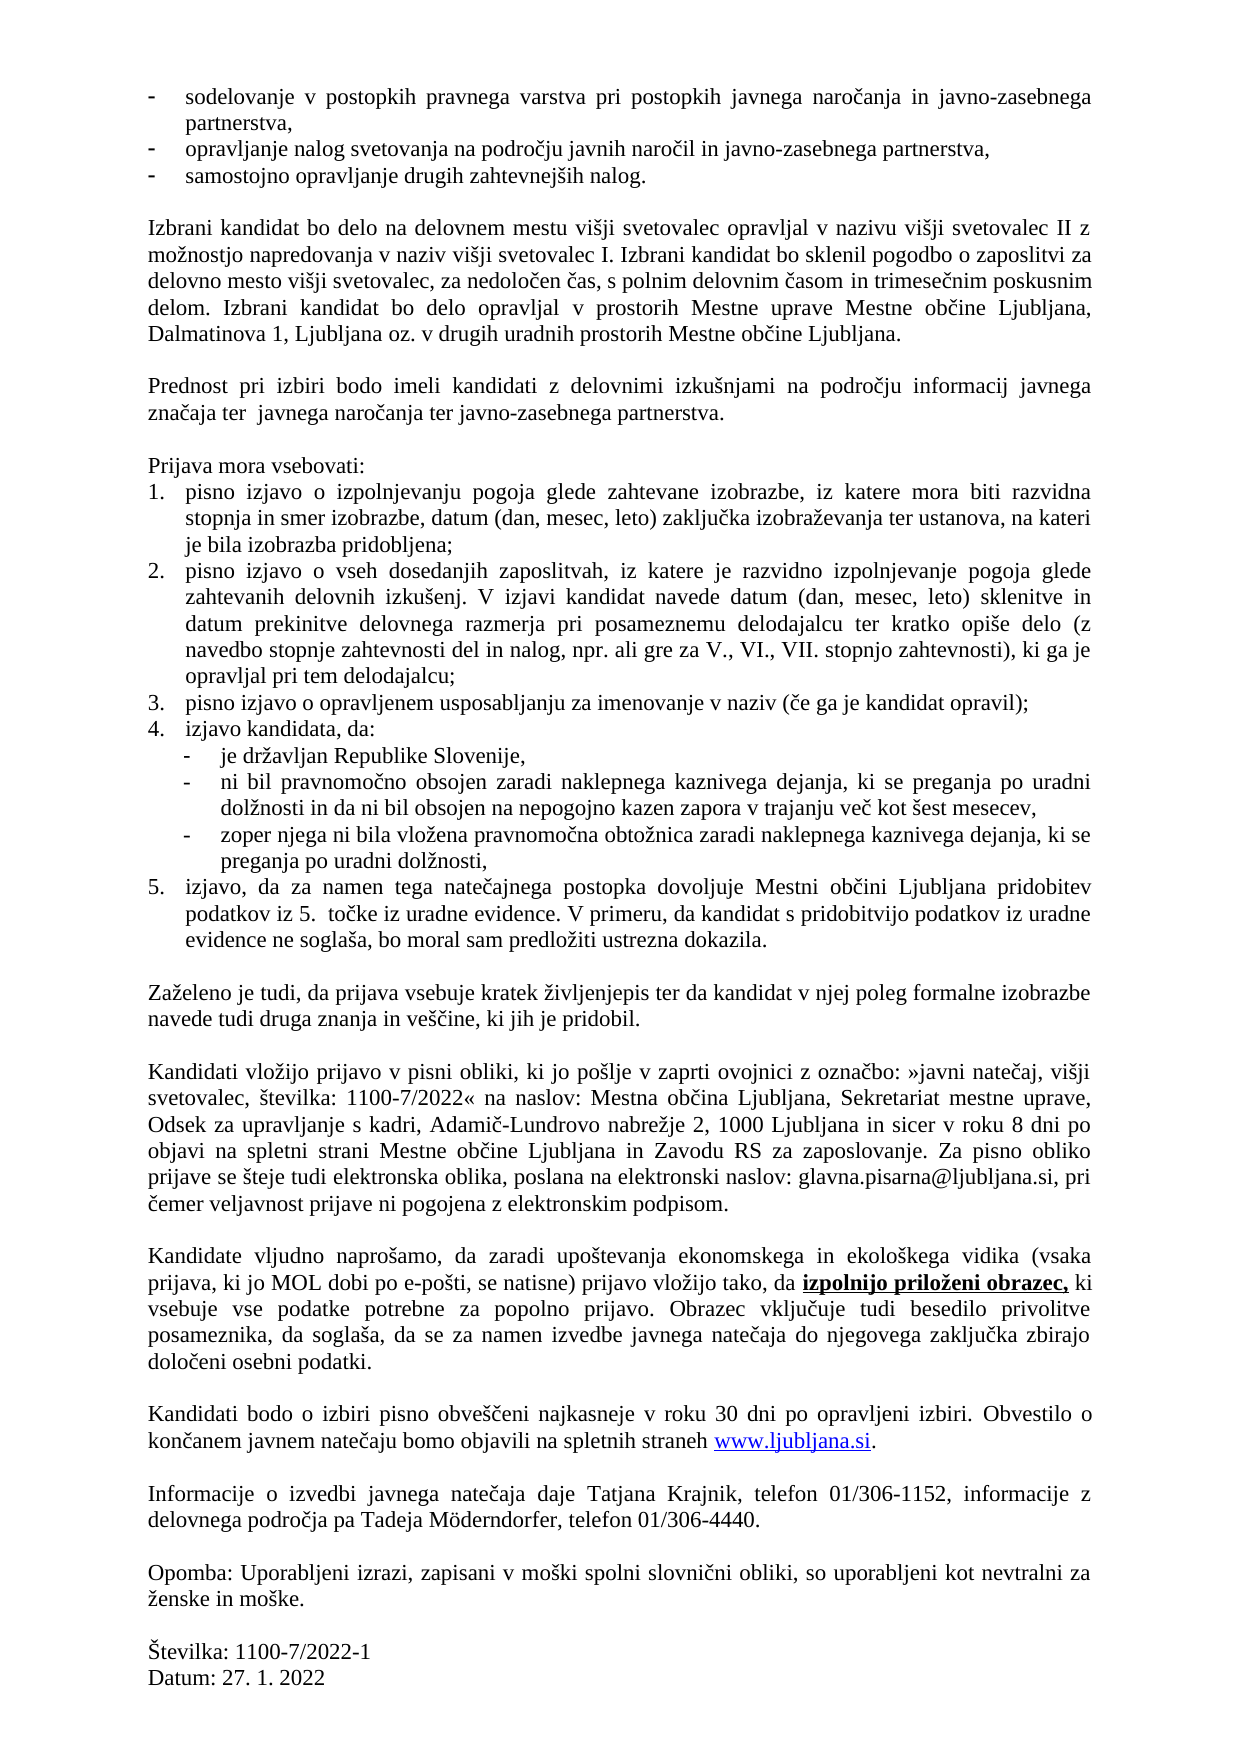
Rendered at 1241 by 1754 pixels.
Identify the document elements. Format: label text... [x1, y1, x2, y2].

list sodelovanje v postopkih pravnega varstva pri postopkih javnega naročanja in javno-zasebnega partnerstva, [148, 83, 1092, 135]
text Številka: 1100-7/2022-1 [148, 1638, 1092, 1664]
list pisno izjavo o opravljenem usposabljanju za imenovanje v naziv (če ga je kandidat opravil); [148, 689, 1092, 715]
text Kandidate vljudno naprošamo, da zaradi upoštevanja ekonomskega in ekološkega vidika (vsaka prijava, ki jo MOL dobi po e-pošti, se natisne) prijavo vložijo tako, da izpolnijo priloženi obrazec, ki vsebuje vse podatke potrebne za popolno prijavo. Obrazec vključuje tudi besedilo privolitve posameznika, da soglaša, da se za namen izvedbe javnega natečaja do njegovega zaključka zbirajo določeni osebni podatki. [148, 1242, 1092, 1374]
text Informacije o izvedbi javnega natečaja daje Tatjana Krajnik, telefon 01/306-1152, informacije z delovnega področja pa Tadeja Möderndorfer, telefon 01/306-4440. [148, 1479, 1092, 1532]
list zoper njega ni bila vložena pravnomočna obtožnica zaradi naklepnega kaznivega dejanja, ki se preganja po uradni dolžnosti, [183, 821, 1092, 873]
text Prednost pri izbiri bodo imeli kandidati z delovnimi izkušnjami na področju informacij javnega značaja ter javnega naročanja ter javno-zasebnega partnerstva. [148, 373, 1092, 425]
list ni bil pravnomočno obsojen zaradi naklepnega kaznivega dejanja, ki se preganja po uradni dolžnosti in da ni bil obsojen na nepogojno kazen zapora v trajanju več kot šest mesecev, [183, 768, 1092, 821]
text Kandidati vložijo prijavo v pisni obliki, ki jo pošlje v zaprti ovojnici z označbo: »javni natečaj, višji svetovalec, številka: 1100-7/2022« na naslov: Mestna občina Ljubljana, Sekretariat mestne uprave, Odsek za upravljanje s kadri, Adamič-Lundrovo nabrežje 2, 1000 Ljubljana in sicer v roku 8 dni po objavi na spletni strani Mestne občine Ljubljana in Zavodu RS za zaposlovanje. Za pisno obliko prijave se šteje tudi elektronska oblika, poslana na elektronski naslov: glavna.pisarna@ljubljana.si, pri čemer veljavnost prijave ni pogojena z elektronskim podpisom. [148, 1058, 1092, 1216]
list je državljan Republike Slovenije, [183, 742, 1092, 768]
text Prijava mora vsebovati: [148, 452, 1092, 478]
text Kandidati bodo o izbiri pisno obveščeni najkasneje v roku 30 dni po opravljeni izbiri. Obvestilo o končanem javnem natečaju bomo objavili na spletnih straneh www.ljubljana.si. [148, 1401, 1092, 1453]
list opravljanje nalog svetovanja na področju javnih naročil in javno-zasebnega partnerstva, [148, 135, 1092, 162]
list pisno izjavo o vseh dosedanjih zaposlitvah, iz katere je razvidno izpolnjevanje pogoja glede zahtevanih delovnih izkušenj. V izjavi kandidat navede datum (dan, mesec, leto) sklenitve in datum prekinitve delovnega razmerja pri posameznemu delodajalcu ter kratko opiše delo (z navedbo stopnje zahtevnosti del in nalog, npr. ali gre za V., VI., VII. stopnjo zahtevnosti), ki ga je opravljal pri tem delodajalcu; [148, 557, 1092, 689]
text Datum: 27. 1. 2022 [148, 1664, 1092, 1690]
text Opomba: Uporabljeni izrazi, zapisani v moški spolni slovnični obliki, so uporabljeni kot nevtralni za ženske in moške. [148, 1559, 1092, 1611]
list izjavo, da za namen tega natečajnega postopka dovoljuje Mestni občini Ljubljana pridobitev podatkov iz 5. točke iz uradne evidence. V primeru, da kandidat s pridobitvijo podatkov iz uradne evidence ne soglaša, bo moral sam predložiti ustrezna dokazila. [148, 873, 1092, 952]
text Zaželeno je tudi, da prijava vsebuje kratek življenjepis ter da kandidat v njej poleg formalne izobrazbe navede tudi druga znanja in veščine, ki jih je pridobil. [148, 979, 1092, 1032]
list pisno izjavo o izpolnjevanju pogoja glede zahtevane izobrazbe, iz katere mora biti razvidna stopnja in smer izobrazbe, datum (dan, mesec, leto) zaključka izobraževanja ter ustanova, na kateri je bila izobrazba pridobljena; [148, 478, 1092, 557]
list Izbrani kandidat bo delo na delovnem mestu višji svetovalec opravljal v nazivu višji svetovalec II z možnostjo napredovanja v naziv višji svetovalec I. Izbrani kandidat bo sklenil pogodbo o zaposlitvi za delovno mesto višji svetovalec, za nedoločen čas, s polnim delovnim časom in trimesečnim poskusnim delom. Izbrani kandidat bo delo opravljal v prostorih Mestne uprave Mestne občine Ljubljana, Dalmatinova 1, Ljubljana oz. v drugih uradnih prostorih Mestne občine Ljubljana. [148, 214, 1092, 346]
list samostojno opravljanje drugih zahtevnejših nalog. [148, 162, 1092, 188]
list izjavo kandidata, da: [148, 715, 1092, 742]
